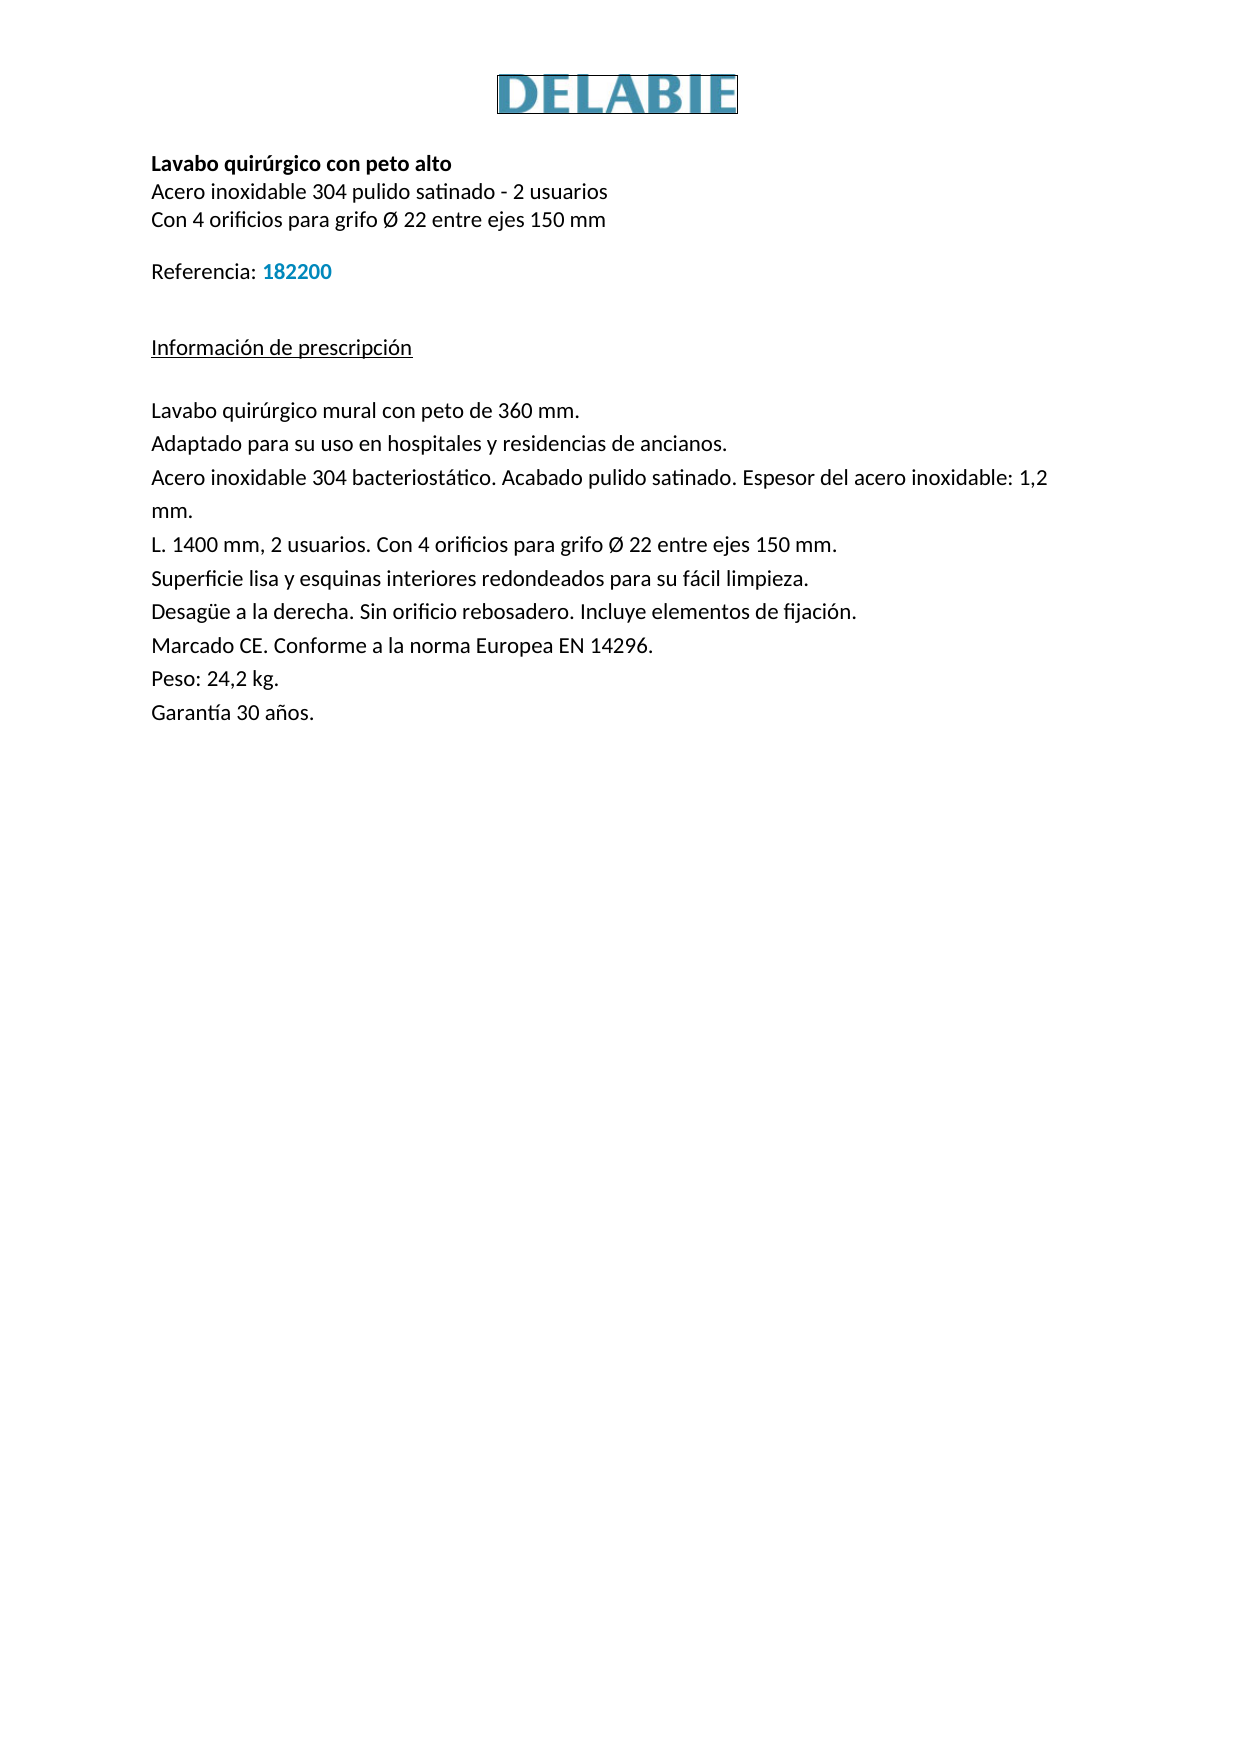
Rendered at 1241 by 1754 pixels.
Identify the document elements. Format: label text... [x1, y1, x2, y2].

text Acero inoxidable 304 pulido satinado - 2 usuarios [151, 177, 1084, 205]
text Información de prescripción [151, 333, 1084, 361]
text Referencia: 182200 [151, 257, 1084, 285]
picture [498, 76, 737, 113]
text Con 4 orificios para grifo Ø 22 entre ejes 150 mm [151, 205, 1084, 233]
text Acero inoxidable 304 bacteriostático. Acabado pulido satinado. Espesor del acero inoxidable: 1,2 mm. [151, 463, 1084, 525]
text Marcado CE. Conforme a la norma Europea EN 14296. [151, 631, 1084, 659]
text Desagüe a la derecha. Sin orificio rebosadero. Incluye elementos de fijación. [151, 597, 1084, 625]
text Superficie lisa y esquinas interiores redondeados para su fácil limpieza. [151, 564, 1084, 592]
text Garantía 30 años. [151, 698, 1084, 726]
text Lavabo quirúrgico con peto alto [151, 149, 1084, 177]
text Peso: 24,2 kg. [151, 664, 1084, 692]
text Lavabo quirúrgico mural con peto de 360 mm. [151, 396, 1084, 424]
text Adaptado para su uso en hospitales y residencias de ancianos. [151, 429, 1084, 458]
text L. 1400 mm, 2 usuarios. Con 4 orificios para grifo Ø 22 entre ejes 150 mm. [151, 530, 1084, 558]
